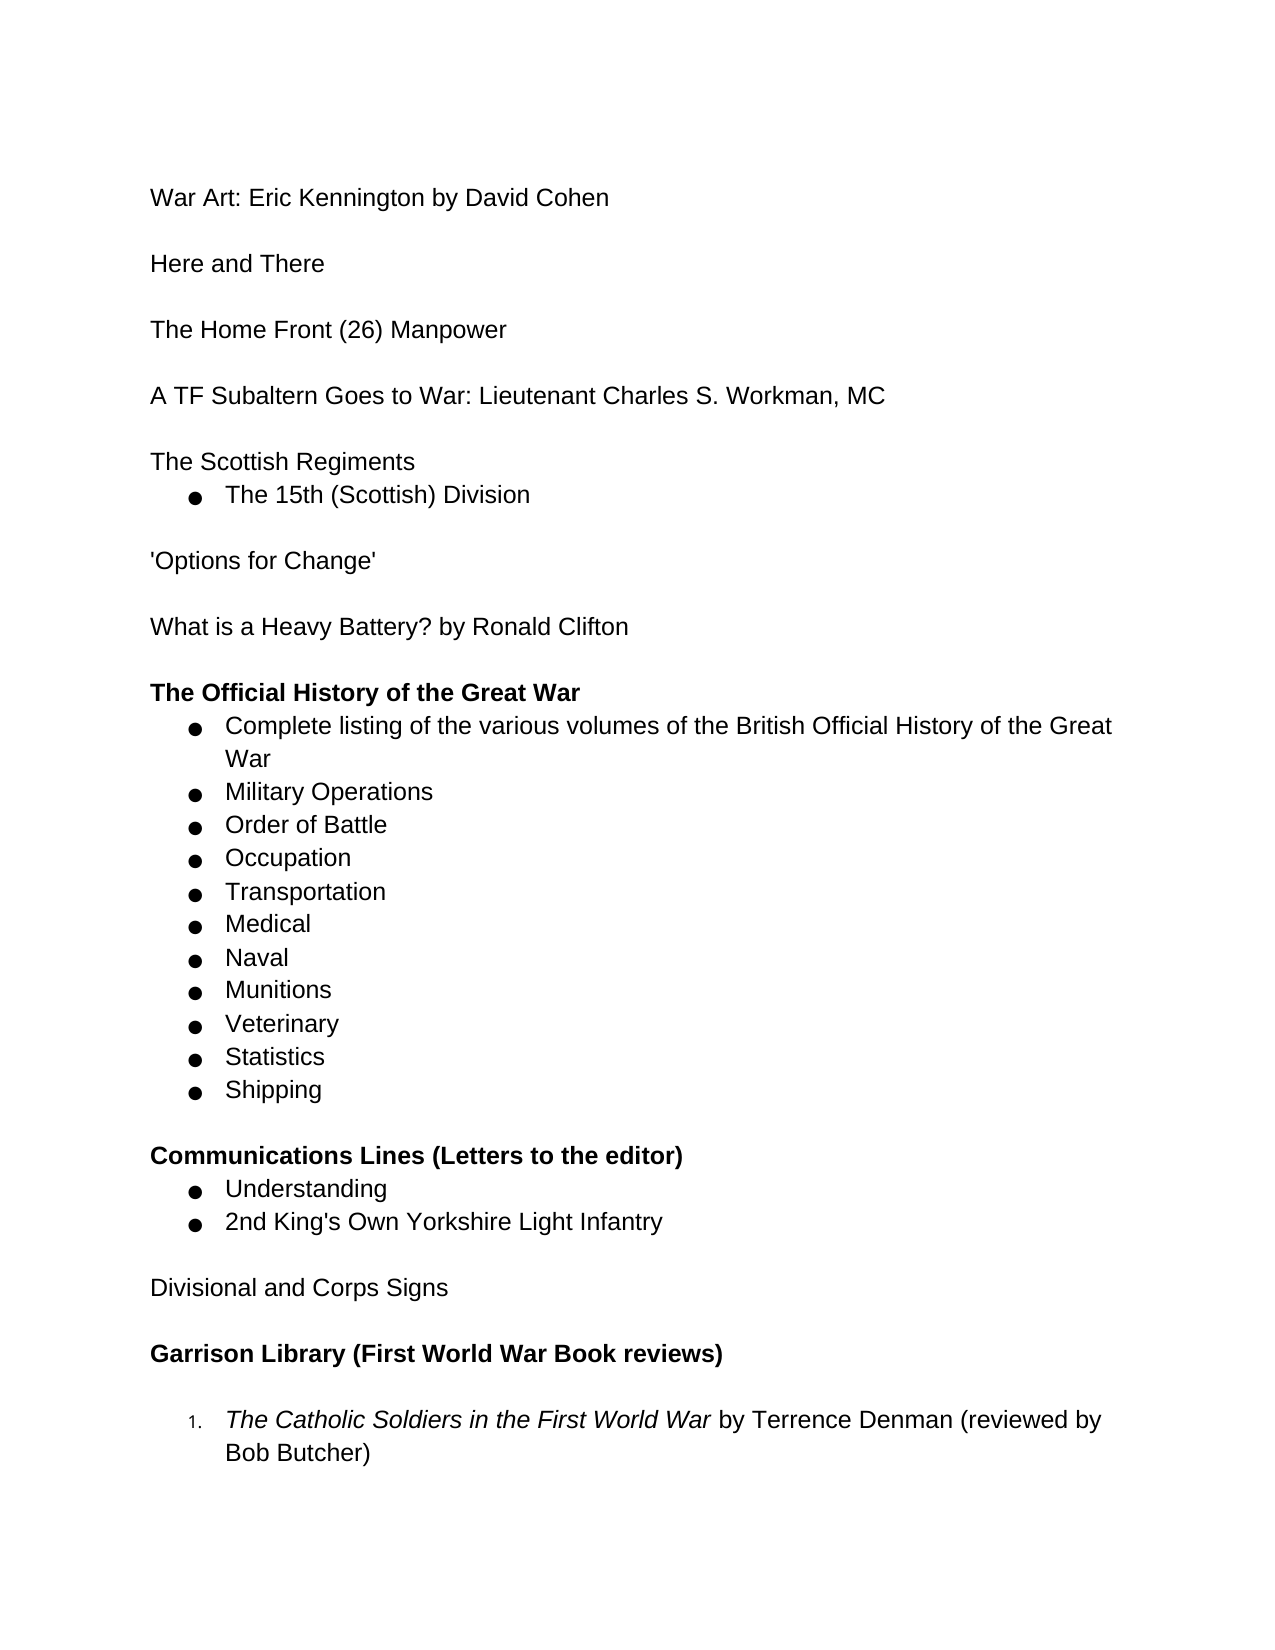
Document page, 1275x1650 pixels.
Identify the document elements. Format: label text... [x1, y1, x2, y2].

text 'Options for Change' [150, 546, 1125, 575]
list Understanding [187, 1174, 1125, 1202]
text Divisional and Corps Signs [150, 1273, 1125, 1301]
list Statistics [187, 1042, 1125, 1070]
list The Catholic Soldiers in the First World War by Terrence Denman (reviewed by Bob Butcher) [187, 1405, 1125, 1467]
text War Art: Eric Kennington by David Cohen [150, 183, 1125, 212]
text The Official History of the Great War [150, 678, 1125, 707]
list The 15th (Scottish) Division [187, 480, 1125, 509]
text Here and There [150, 249, 1125, 278]
list Complete listing of the various volumes of the British Official History of the Great War [187, 711, 1125, 773]
text Garrison Library (First World War Book reviews) [150, 1339, 1125, 1367]
list Veterinary [187, 1008, 1125, 1037]
list Order of Battle [187, 810, 1125, 839]
list Occupation [187, 843, 1125, 872]
text Communications Lines (Letters to the editor) [150, 1141, 1125, 1169]
text A TF Subaltern Goes to War: Lieutenant Charles S. Workman, MC [150, 381, 1125, 410]
list Transportation [187, 876, 1125, 905]
text The Home Front (26) Manpower [150, 315, 1125, 344]
text The Scottish Regiments [150, 447, 1125, 476]
text What is a Heavy Battery? by Ronald Clifton [150, 612, 1125, 641]
list Naval [187, 942, 1125, 971]
list 2nd King's Own Yorkshire Light Infantry [187, 1207, 1125, 1235]
list Shipping [187, 1074, 1125, 1103]
list Military Operations [187, 777, 1125, 806]
list Medical [187, 909, 1125, 938]
list Munitions [187, 976, 1125, 1004]
